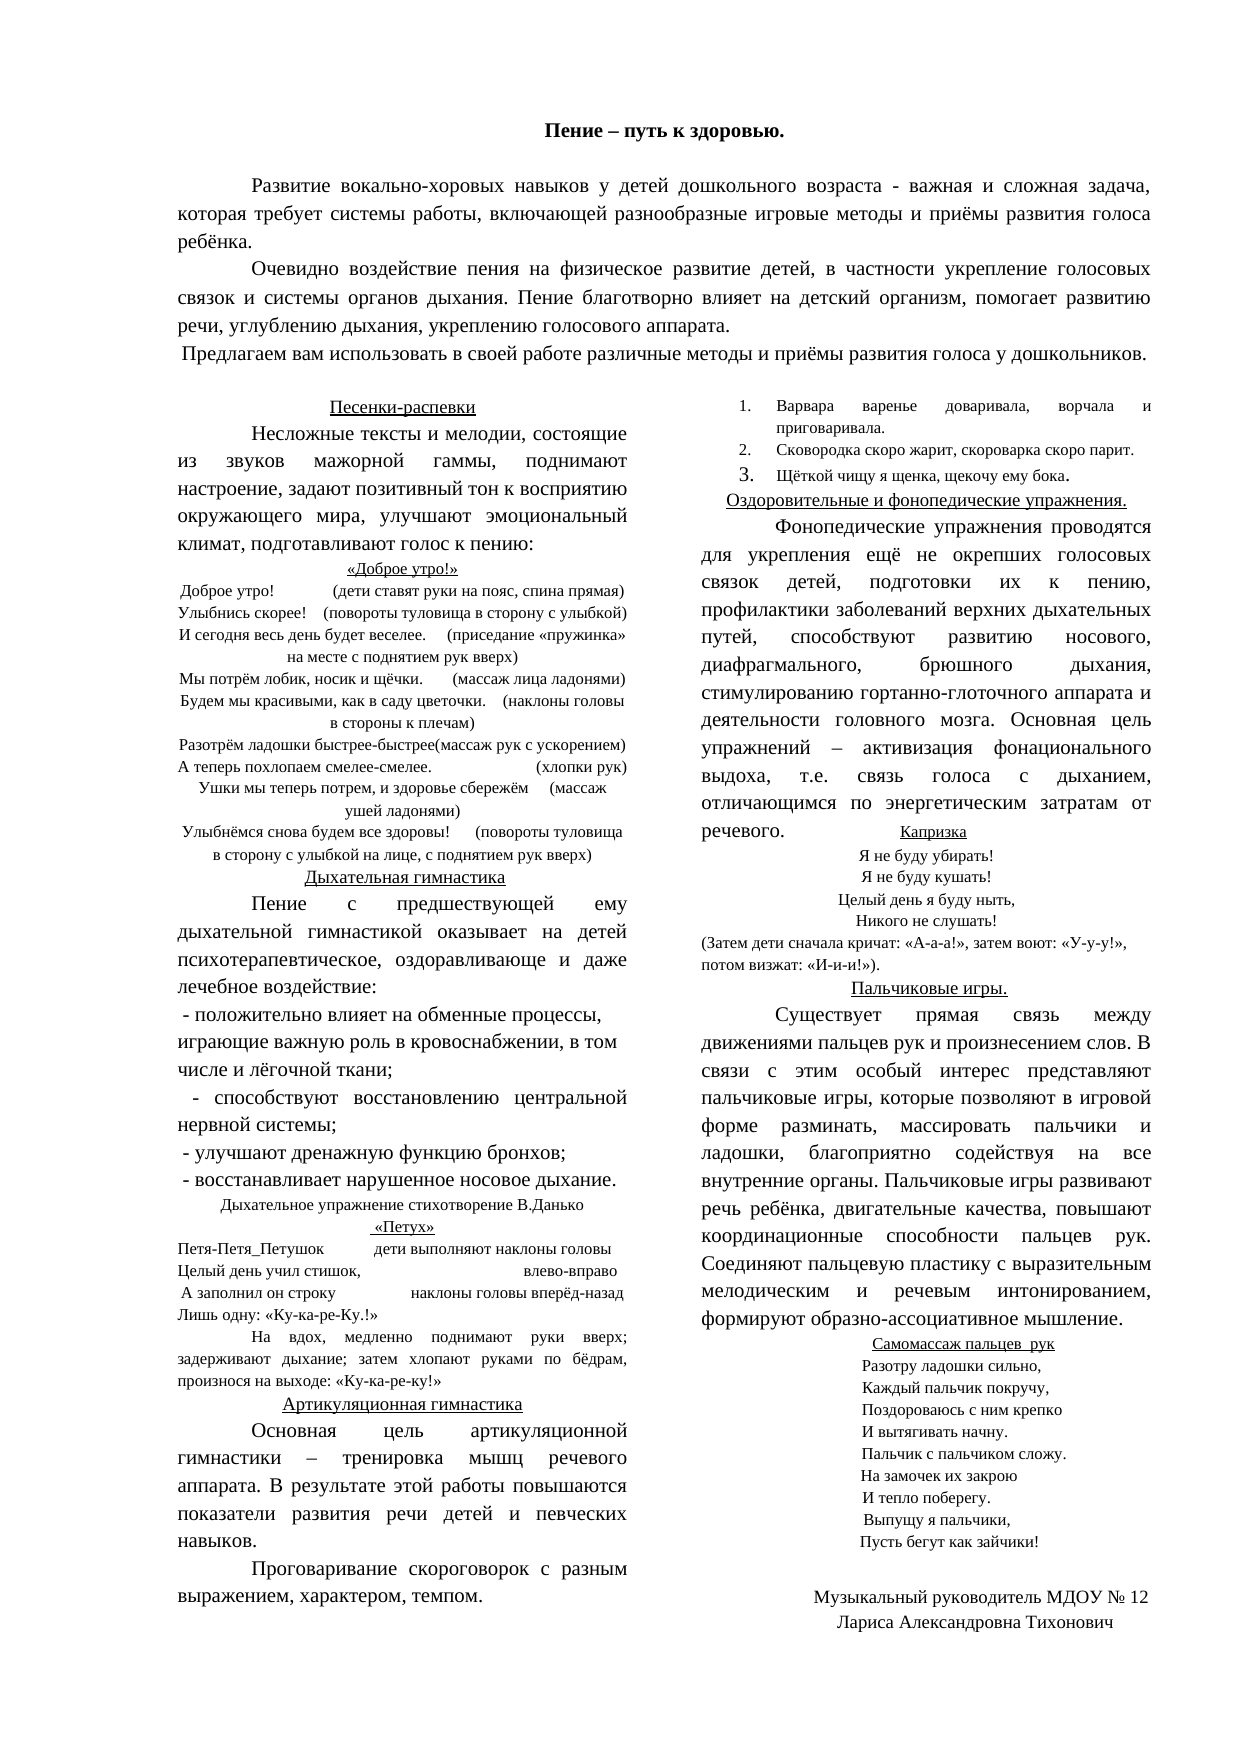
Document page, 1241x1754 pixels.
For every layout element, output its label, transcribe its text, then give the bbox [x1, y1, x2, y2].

text И вытягивать начну. [701, 1421, 1152, 1441]
text Дыхательная гимнастика [177, 866, 627, 888]
text Будем мы красивыми, как в саду цветочки. (наклоны головы в стороны к плечам) [177, 690, 627, 732]
text А заполнил он строку наклоны головы вперёд-назад [177, 1283, 627, 1302]
text Музыкальный руководитель МДОУ № 12 [701, 1586, 1152, 1607]
text Улыбнёмся снова будем все здоровы! (повороты туловища в сторону с улыбкой на лице, с поднятием рук вверх) [177, 822, 627, 863]
text Петя-Петя_Петушок дети выполняют наклоны головы [177, 1239, 627, 1258]
text Целый день я буду ныть, [701, 889, 1152, 908]
text Развитие вокально-хоровых навыков у детей дошкольного возраста - важная и сложная задача, которая требует системы работы, включающей разнообразные игровые методы и приёмы развития голоса ребёнка. [177, 173, 1152, 253]
text Дыхательное упражнение стихотворение В.Данько [177, 1195, 627, 1214]
text Артикуляционная гимнастика [177, 1393, 627, 1414]
text Целый день учил стишок, влево-вправо [177, 1261, 627, 1280]
list Щёткой чищу я щенка, щекочу ему бока. [739, 462, 1152, 486]
text - способствуют восстановлению центральной нервной системы; [177, 1084, 627, 1136]
text Пение – путь к здоровью. [177, 118, 1152, 142]
text «Доброе утро!» [177, 558, 627, 578]
list Сковородка скоро жарит, скороварка скоро парит. [739, 440, 1152, 459]
text И тепло поберегу. [701, 1487, 1152, 1507]
text Лишь одну: «Ку-ка-ре-Ку.!» [177, 1305, 627, 1324]
text Пение с предшествующей ему дыхательной гимнастикой оказывает на детей психотерапевтическое, оздоравливающе и даже лечебное воздействие: [177, 891, 627, 998]
text Оздоровительные и фонопедические упражнения. [701, 489, 1152, 511]
text Разотрём ладошки быстрее-быстрее(массаж рук с ускорением) [177, 734, 627, 753]
text Выпущу я пальчики, [701, 1509, 1152, 1528]
text «Петух» [177, 1217, 627, 1236]
text На вдох, медленно поднимают руки вверх; задерживают дыхание; затем хлопают руками по бёдрам, произнося на выходе: «Ку-ка-ре-ку!» [177, 1327, 627, 1390]
text И сегодня весь день будет веселее. (приседание «пружинка» на месте с поднятием рук вверх) [177, 624, 627, 666]
text Улыбнись скорее! (повороты туловища в сторону с улыбкой) [177, 602, 627, 622]
text Каждый пальчик покручу, [701, 1377, 1152, 1397]
text Основная цель артикуляционной гимнастики – тренировка мышц речевого аппарата. В результате этой работы повышаются показатели развития речи детей и певческих навыков. [177, 1418, 627, 1552]
text Доброе утро! (дети ставят руки на пояс, спина прямая) [177, 581, 627, 600]
text - положительно влияет на обменные процессы, играющие важную роль в кровоснабжении, в том числе и лёгочной ткани; [177, 1002, 627, 1081]
text Разотру ладошки сильно, [701, 1356, 1152, 1375]
text Предлагаем вам использовать в своей работе различные методы и приёмы развития голоса у дошкольников. [177, 341, 1152, 364]
text Пальчиковые игры. [701, 977, 1152, 999]
text Пусть бегут как зайчики! [701, 1531, 1152, 1551]
text Я не буду убирать! [701, 845, 1152, 864]
text Проговаривание скороговорок с разным выражением, характером, темпом. [177, 1556, 627, 1607]
text Лариса Александровна Тихонович [701, 1611, 1152, 1632]
text Очевидно воздействие пения на физическое развитие детей, в частности укрепление голосовых связок и системы органов дыхания. Пение благотворно влияет на детский организм, помогает развитию речи, углублению дыхания, укреплению голосового аппарата. [177, 256, 1152, 337]
text Существует прямая связь между движениями пальцев рук и произнесением слов. В связи с этим особый интерес представляют пальчиковые игры, которые позволяют в игровой форме разминать, массировать пальчики и ладошки, благоприятно содействуя на все внутренние органы. Пальчиковые игры развивают речь ребёнка, двигательные качества, повышают координационные способности пальцев рук. Соединяют пальцевую пластику с выразительным мелодическим и речевым интонированием, формируют образно-ассоциативное мышление. [701, 1002, 1152, 1330]
text Пальчик с пальчиком сложу. [701, 1443, 1152, 1463]
text - восстанавливает нарушенное носовое дыхание. [177, 1167, 627, 1191]
text Я не буду кушать! [701, 867, 1152, 886]
text Фонопедические упражнения проводятся для укрепления ещё не окрепших голосовых связок детей, подготовки их к пению, профилактики заболеваний верхних дыхательных путей, способствуют развитию носового, диафрагмального, брюшного дыхания, стимулированию гортанно-глоточного аппарата и деятельности головного мозга. Основная цель упражнений – активизация фонационального выдоха, т.е. связь голоса с дыханием, отличающимся по энергетическим затратам от речевого. Капризка [701, 514, 1152, 842]
text Ушки мы теперь потрем, и здоровье сбережём (массаж ушей ладонями) [177, 778, 627, 819]
text Песенки-распевки [177, 396, 627, 417]
text - улучшают дренажную функцию бронхов; [177, 1140, 627, 1164]
text Самомассаж пальцев рук [701, 1333, 1152, 1353]
text Мы потрём лобик, носик и щёчки. (массаж лица ладонями) [177, 668, 627, 688]
text Никого не слушать! [701, 911, 1152, 930]
text Поздороваюсь с ним крепко [701, 1399, 1152, 1419]
text (Затем дети сначала кричат: «А-а-а!», затем воют: «У-у-у!», потом визжат: «И-и-и!»). [701, 933, 1152, 974]
list Варвара варенье доваривала, ворчала и приговаривала. [739, 396, 1152, 437]
text Несложные тексты и мелодии, состоящие из звуков мажорной гаммы, поднимают настроение, задают позитивный тон к восприятию окружающего мира, улучшают эмоциональный климат, подготавливают голос к пению: [177, 421, 627, 555]
text На замочек их закрою [701, 1465, 1152, 1484]
text А теперь похлопаем смелее-смелее. (хлопки рук) [177, 756, 627, 776]
